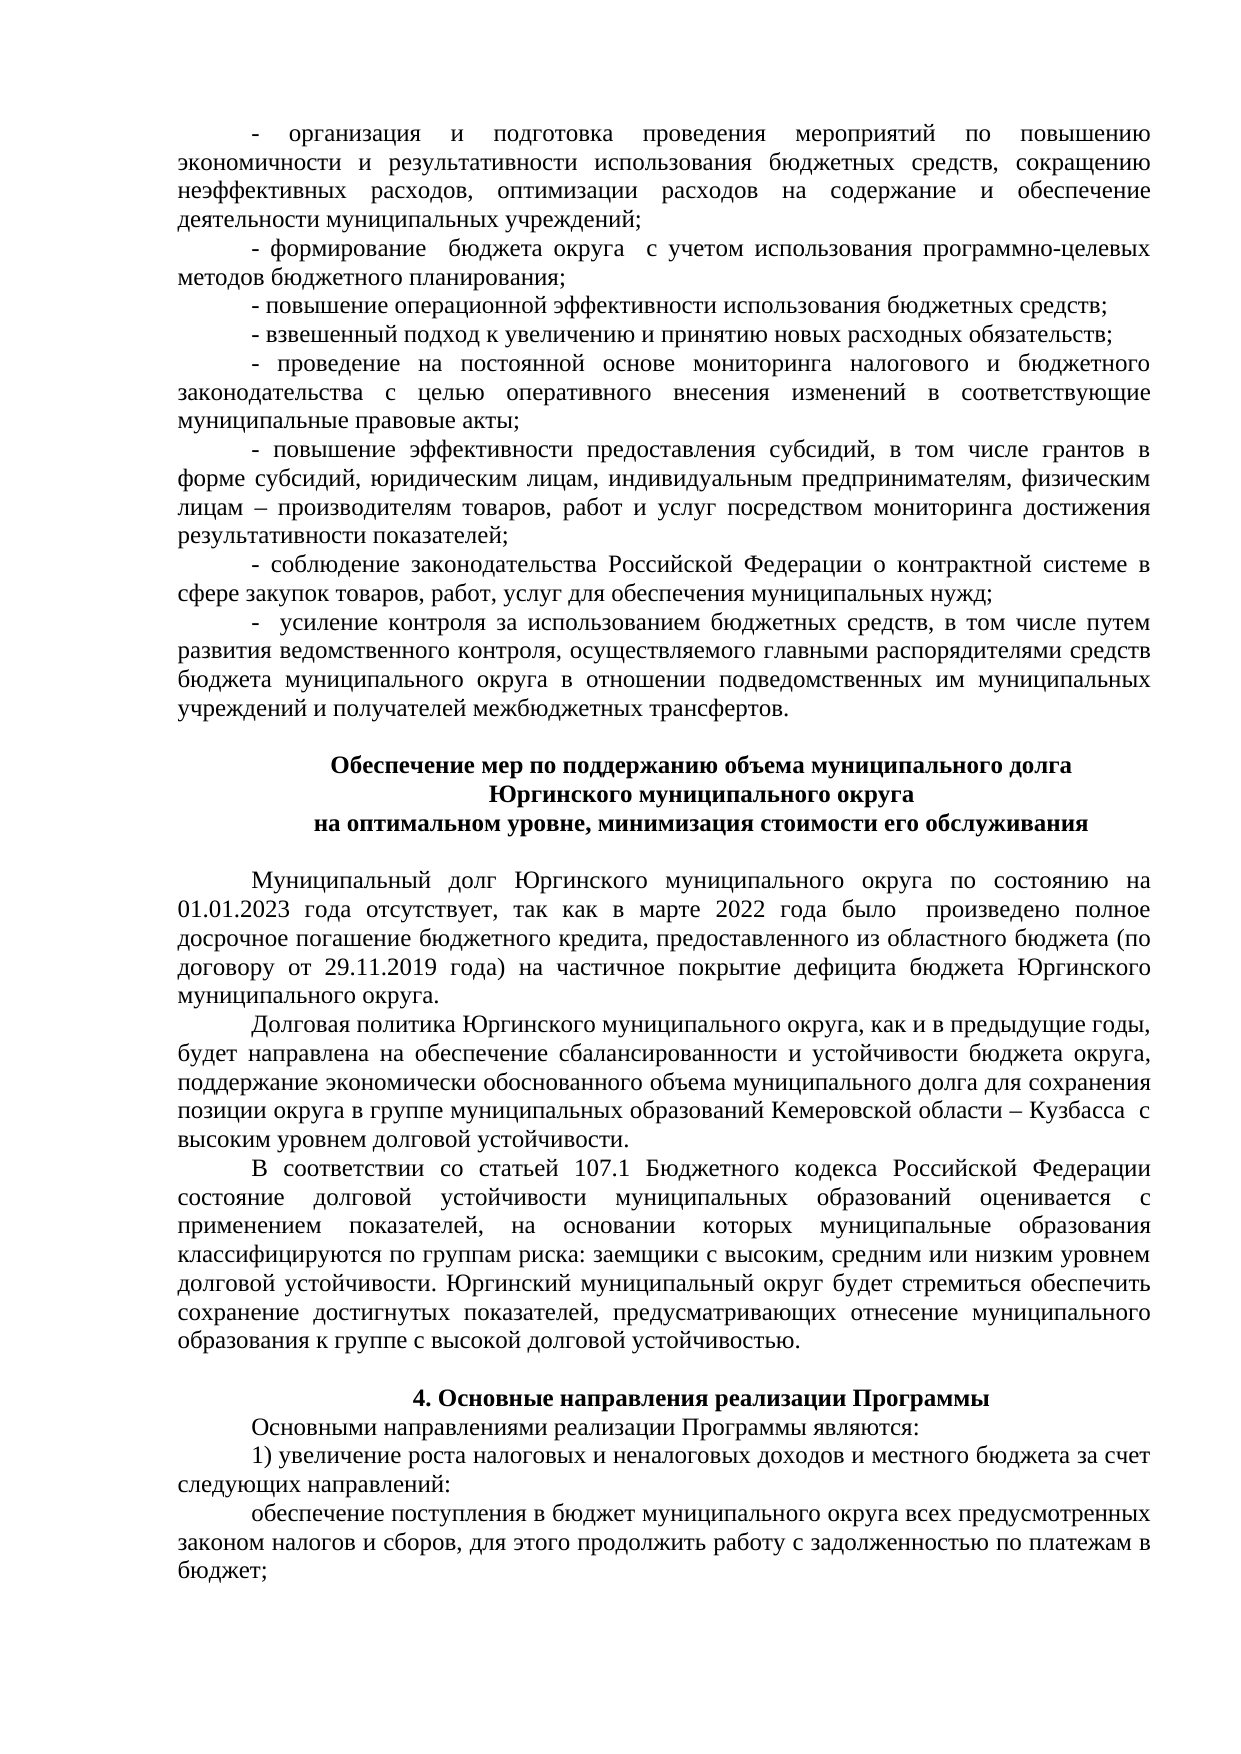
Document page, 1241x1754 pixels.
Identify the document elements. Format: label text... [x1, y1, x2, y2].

text Муниципальный долг Юргинского муниципального округа по состоянию на 01.01.2023 года отсутствует, так как в марте 2022 года было произведено полное досрочное погашение бюджетного кредита, предоставленного из областного бюджета (по договору от 29.11.2019 года) на частичное покрытие дефицита бюджета Юргинского муниципального округа. [177, 866, 1152, 1009]
text - организация и подготовка проведения мероприятий по повышению экономичности и результативности использования бюджетных средств, сокращению неэффективных расходов, оптимизации расходов на содержание и обеспечение деятельности муниципальных учреждений; [177, 118, 1152, 233]
text 4. Основные направления реализации Программы [177, 1383, 1152, 1412]
text - повышение операционной эффективности использования бюджетных средств; [177, 291, 1152, 319]
text Юргинского муниципального округа [177, 779, 1152, 808]
subtitle - усиление контроля за использованием бюджетных средств, в том числе путем развития ведомственного контроля, осуществляемого главными распорядителями средств бюджета муниципального округа в отношении подведомственных им муниципальных учреждений и получателей межбюджетных трансфертов. [177, 607, 1152, 722]
text - проведение на постоянной основе мониторинга налогового и бюджетного законодательства с целью оперативного внесения изменений в соответствующие муниципальные правовые акты; [177, 348, 1152, 434]
text В соответствии со статьей 107.1 Бюджетного кодекса Российской Федерации состояние долговой устойчивости муниципальных образований оценивается с применением показателей, на основании которых муниципальные образования классифицируются по группам риска: заемщики с высоким, средним или низким уровнем долговой устойчивости. Юргинский муниципальный округ будет стремиться обеспечить сохранение достигнутых показателей, предусматривающих отнесение муниципального образования к группе с высокой долговой устойчивостью. [177, 1153, 1152, 1354]
text обеспечение поступления в бюджет муниципального округа всех предусмотренных законом налогов и сборов, для этого продолжить работу с задолженностью по платежам в бюджет; [177, 1498, 1152, 1584]
text - повышение эффективности предоставления субсидий, в том числе грантов в форме субсидий, юридическим лицам, индивидуальным предпринимателям, физическим лицам – производителям товаров, работ и услуг посредством мониторинга достижения результативности показателей; [177, 434, 1152, 549]
text - соблюдение законодательства Российской Федерации о контрактной системе в сфере закупок товаров, работ, услуг для обеспечения муниципальных нужд; [177, 549, 1152, 607]
text на оптимальном уровне, минимизация стоимости его обслуживания [177, 808, 1152, 837]
text Долговая политика Юргинского муниципального округа, как и в предыдущие годы, будет направлена на обеспечение сбалансированности и устойчивости бюджета округа, поддержание экономически обоснованного объема муниципального долга для сохранения позиции округа в группе муниципальных образований Кемеровской области – Кузбасса с высоким уровнем долговой устойчивости. [177, 1009, 1152, 1153]
text 1) увеличение роста налоговых и неналоговых доходов и местного бюджета за счет следующих направлений: [177, 1441, 1152, 1498]
text Обеспечение мер по поддержанию объема муниципального долга [177, 751, 1152, 779]
text - формирование бюджета округа с учетом использования программно-целевых методов бюджетного планирования; [177, 233, 1152, 291]
text Основными направлениями реализации Программы являются: [177, 1412, 1152, 1441]
text - взвешенный подход к увеличению и принятию новых расходных обязательств; [177, 319, 1152, 348]
